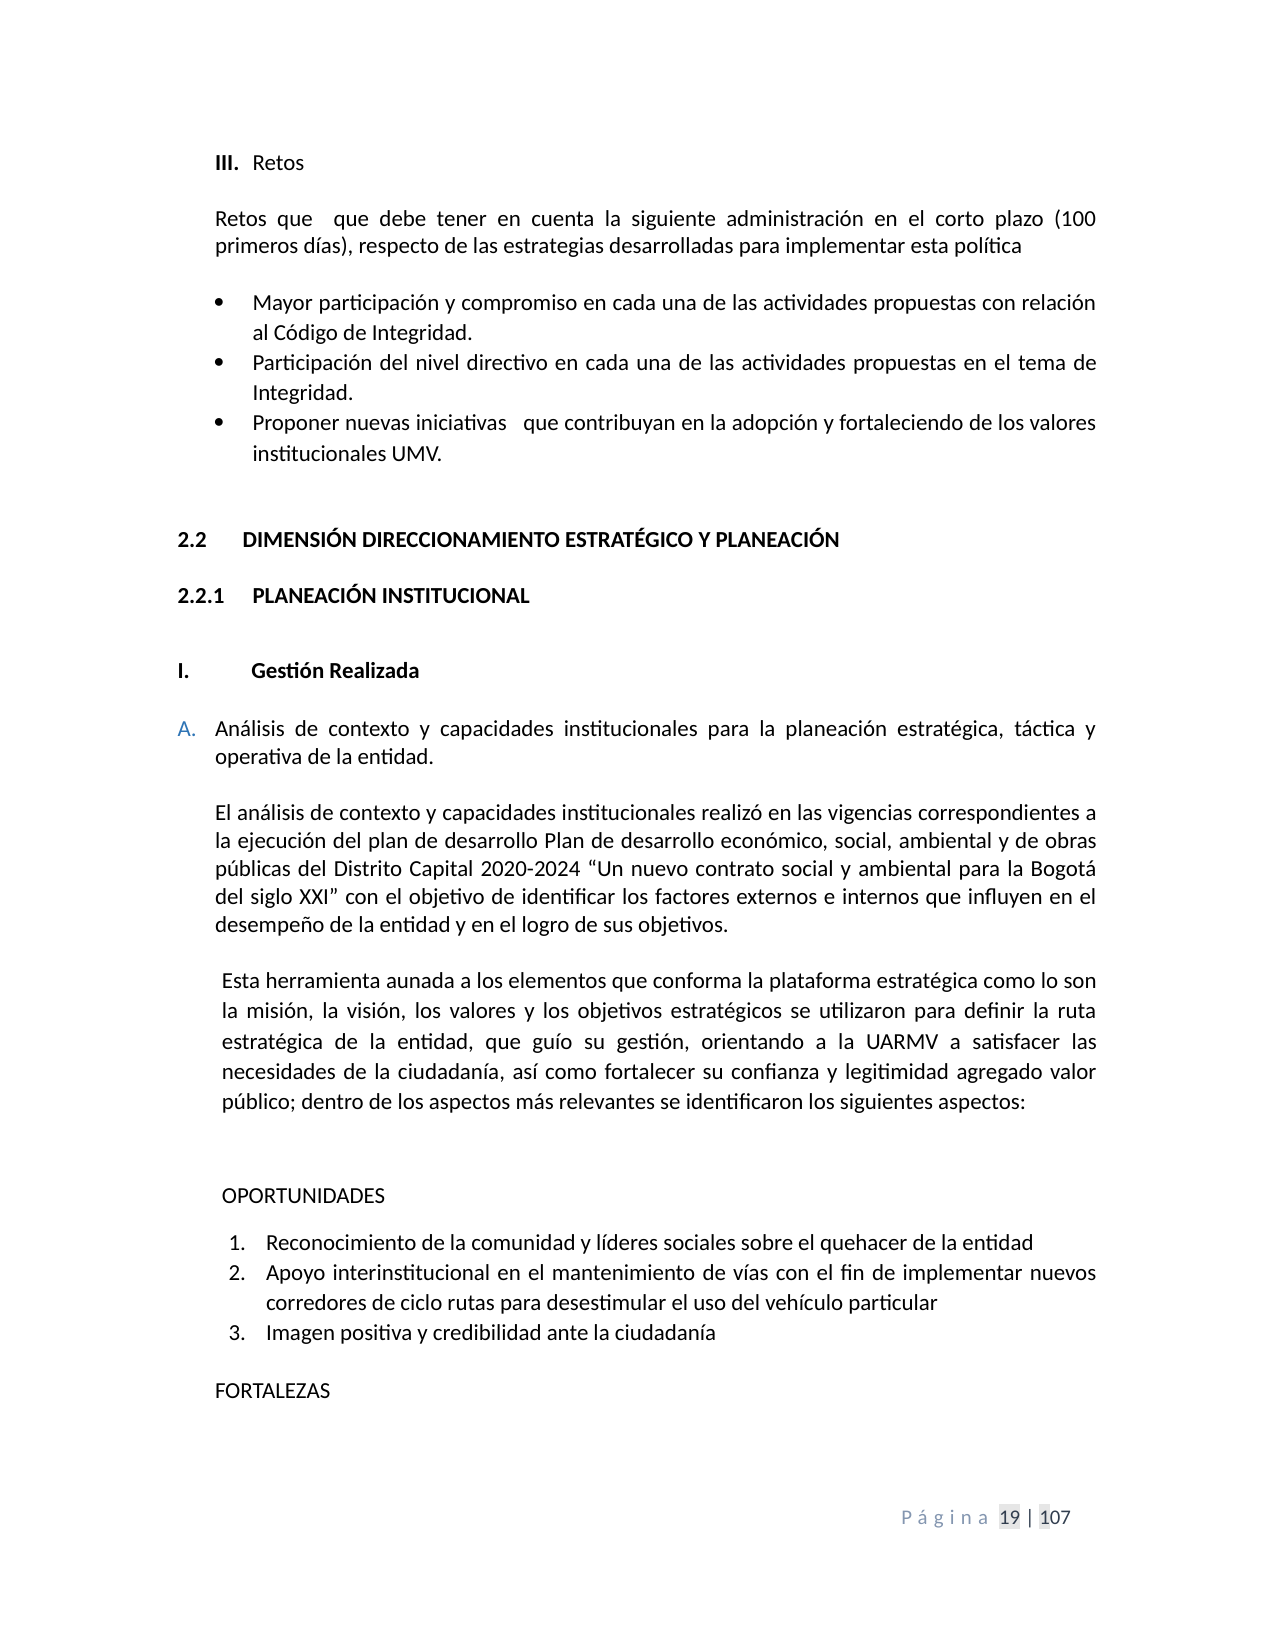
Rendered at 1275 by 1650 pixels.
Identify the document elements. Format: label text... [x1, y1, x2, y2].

text Esta herramienta aunada a los elementos que conforma la plataforma estratégica como lo son la misión, la visión, los valores y los objetivos estratégicos se utilizaron para definir la ruta estratégica de la entidad, que guío su gestión, orientando a la UARMV a satisfacer las necesidades de la ciudadanía, así como fortalecer su confianza y legitimidad agregado valor público; dentro de los aspectos más relevantes se identificaron los siguientes aspectos: [222, 966, 1098, 1115]
list Mayor participación y compromiso en cada una de las actividades propuestas con relación al Código de Integridad. [215, 288, 1098, 346]
list Análisis de contexto y capacidades institucionales para la planeación estratégica, táctica y operativa de la entidad. [177, 714, 1098, 770]
text Retos que que debe tener en cuenta la siguiente administración en el corto plazo (100 primeros días), respecto de las estrategias desarrolladas para implementar esta política [215, 204, 1098, 260]
subtitle PLANEACIÓN INSTITUCIONAL [177, 581, 1098, 609]
list FORTALEZAS [215, 1377, 1098, 1405]
list Gestión Realizada [177, 656, 1098, 684]
list Retos [215, 148, 1098, 176]
list Reconocimiento de la comunidad y líderes sociales sobre el quehacer de la entidad [228, 1228, 1098, 1256]
list Apoyo interinstitucional en el mantenimiento de vías con el fin de implementar nuevos corredores de ciclo rutas para desestimular el uso del vehículo particular [228, 1258, 1098, 1316]
subtitle DIMENSIÓN DIRECCIONAMIENTO ESTRATÉGICO Y PLANEACIÓN [177, 525, 1098, 553]
list Participación del nivel directivo en cada una de las actividades propuestas en el tema de Integridad. [215, 348, 1098, 406]
list Proponer nuevas iniciativas que contribuyan en la adopción y fortaleciendo de los valores institucionales UMV. [215, 408, 1098, 467]
list El análisis de contexto y capacidades institucionales realizó en las vigencias correspondientes a la ejecución del plan de desarrollo Plan de desarrollo económico, social, ambiental y de obras públicas del Distrito Capital 2020-2024 “Un nuevo contrato social y ambiental para la Bogotá del siglo XXI” con el objetivo de identificar los factores externos e internos que influyen en el desempeño de la entidad y en el logro de sus objetivos. [215, 798, 1098, 938]
list Imagen positiva y credibilidad ante la ciudadanía [228, 1318, 1098, 1346]
text OPORTUNIDADES [222, 1181, 1098, 1209]
